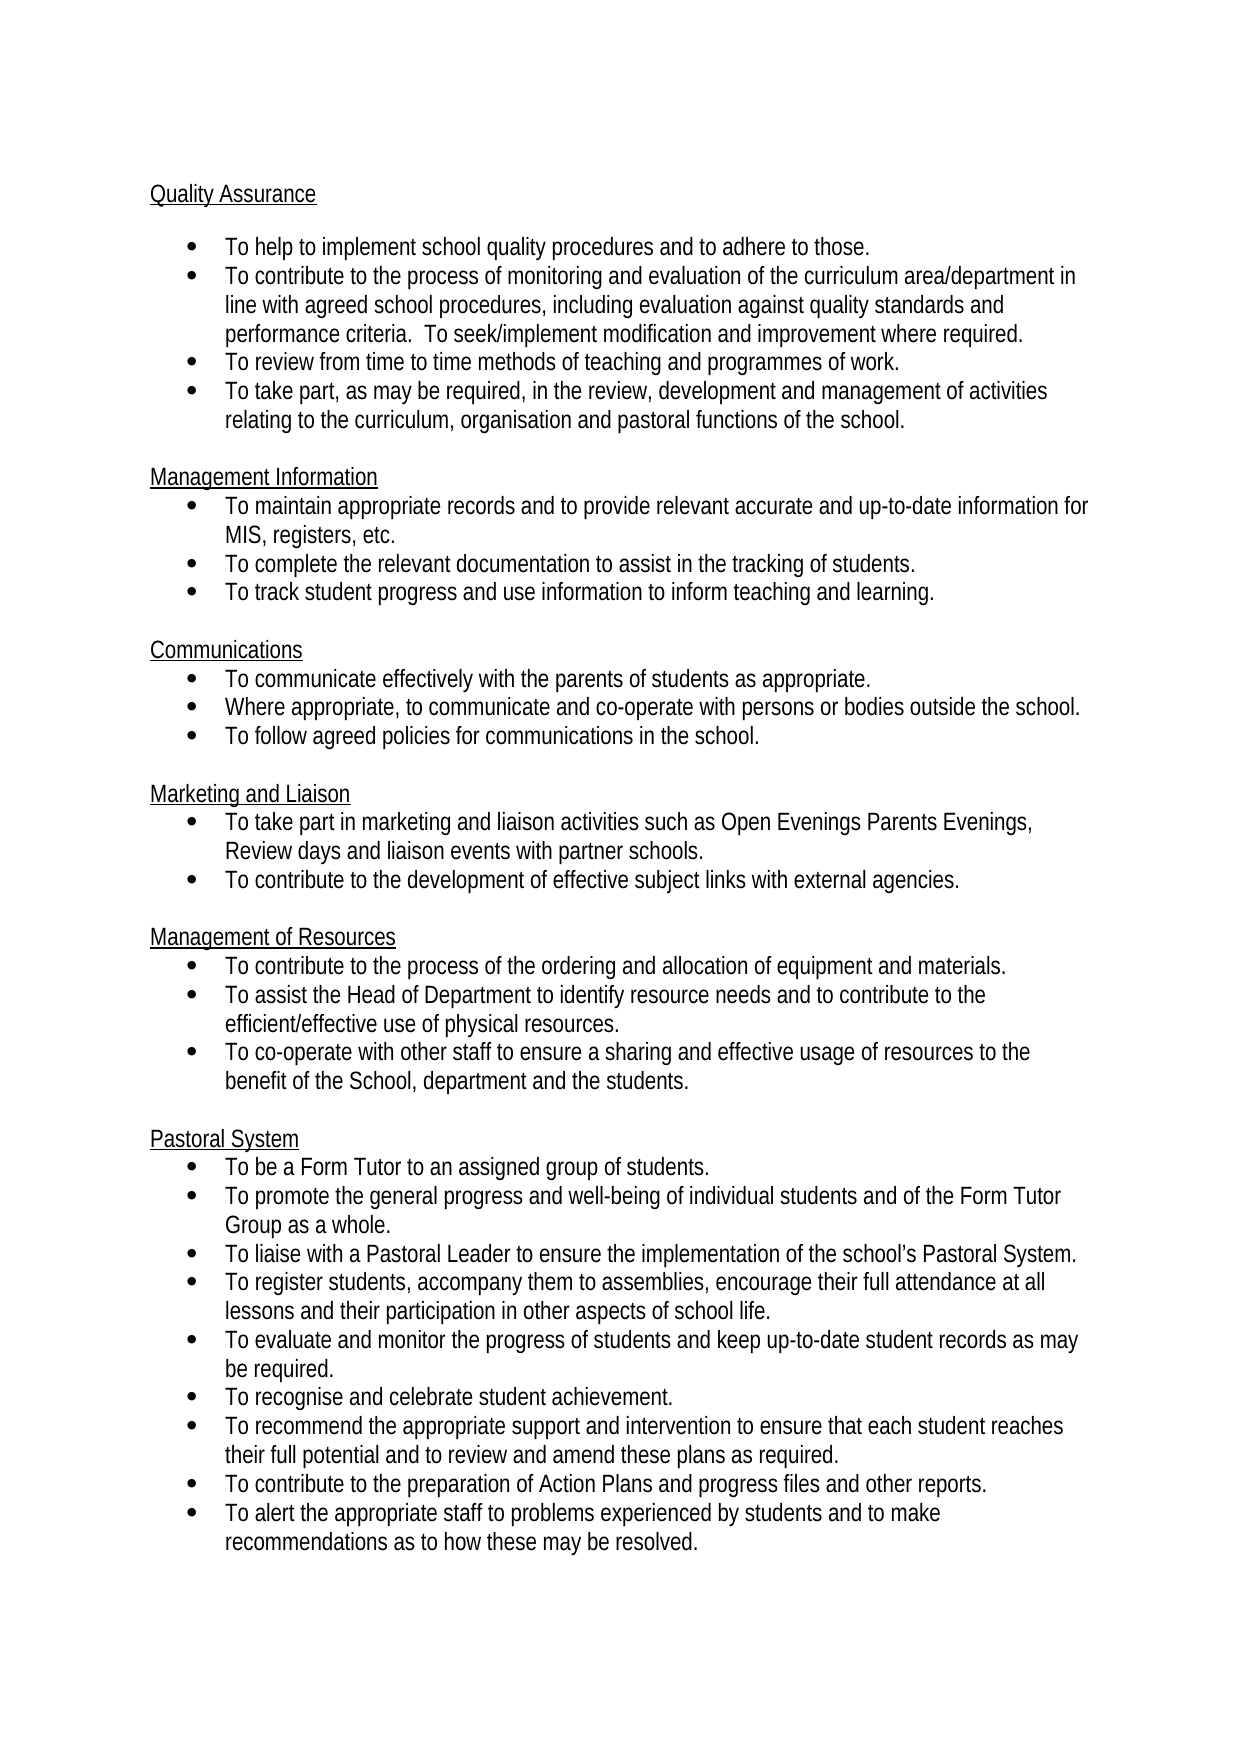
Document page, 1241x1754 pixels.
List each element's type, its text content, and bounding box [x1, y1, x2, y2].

list To track student progress and use information to inform teaching and learning. [187, 577, 1090, 606]
list To evaluate and monitor the progress of students and keep up-to-date student records as may be required. [187, 1325, 1090, 1382]
list To complete the relevant documentation to assist in the tracking of students. [187, 548, 1090, 577]
list Where appropriate, to communicate and co-operate with persons or bodies outside the school. [187, 692, 1090, 721]
list To liaise with a Pastoral Leader to ensure the implementation of the school’s Pastoral System. [187, 1238, 1090, 1267]
list To help to implement school quality procedures and to adhere to those. [187, 232, 1090, 261]
text Pastoral System [150, 1123, 1090, 1152]
list To promote the general progress and well-being of individual students and of the Form Tutor Group as a whole. [187, 1181, 1090, 1238]
text Quality Assurance [150, 179, 1090, 207]
list To be a Form Tutor to an assigned group of students. [187, 1152, 1090, 1181]
list To take part, as may be required, in the review, development and management of activities relating to the curriculum, organisation and pastoral functions of the school. [187, 376, 1090, 434]
list To follow agreed policies for communications in the school. [187, 721, 1090, 750]
list To contribute to the process of the ordering and allocation of equipment and materials. [187, 951, 1090, 980]
list To contribute to the process of monitoring and evaluation of the curriculum area/department in line with agreed school procedures, including evaluation against quality standards and performance criteria. To seek/implement modification and improvement where required. [187, 261, 1090, 347]
list To co-operate with other staff to ensure a sharing and effective usage of resources to the benefit of the School, department and the students. [187, 1037, 1090, 1095]
text Communications [150, 635, 1090, 663]
list To review from time to time methods of teaching and programmes of work. [187, 347, 1090, 376]
list To alert the appropriate staff to problems experienced by students and to make recommendations as to how these may be resolved. [187, 1498, 1090, 1555]
list To take part in marketing and liaison activities such as Open Evenings Parents Evenings, Review days and liaison events with partner schools. [187, 807, 1090, 865]
list To communicate effectively with the parents of students as appropriate. [187, 663, 1090, 692]
text Marketing and Liaison [150, 779, 1090, 807]
text Management Information [150, 462, 1090, 491]
list To recommend the appropriate support and intervention to ensure that each student reaches their full potential and to review and amend these plans as required. [187, 1411, 1090, 1469]
text Management of Resources [150, 922, 1090, 951]
list To contribute to the development of effective subject links with external agencies. [187, 865, 1090, 894]
list To assist the Head of Department to identify resource needs and to contribute to the efficient/effective use of physical resources. [187, 980, 1090, 1037]
list To maintain appropriate records and to provide relevant accurate and up-to-date information for MIS, registers, etc. [187, 491, 1090, 548]
list To contribute to the preparation of Action Plans and progress files and other reports. [187, 1469, 1090, 1498]
list To recognise and celebrate student achievement. [187, 1382, 1090, 1411]
list To register students, accompany them to assemblies, encourage their full attendance at all lessons and their participation in other aspects of school life. [187, 1267, 1090, 1325]
